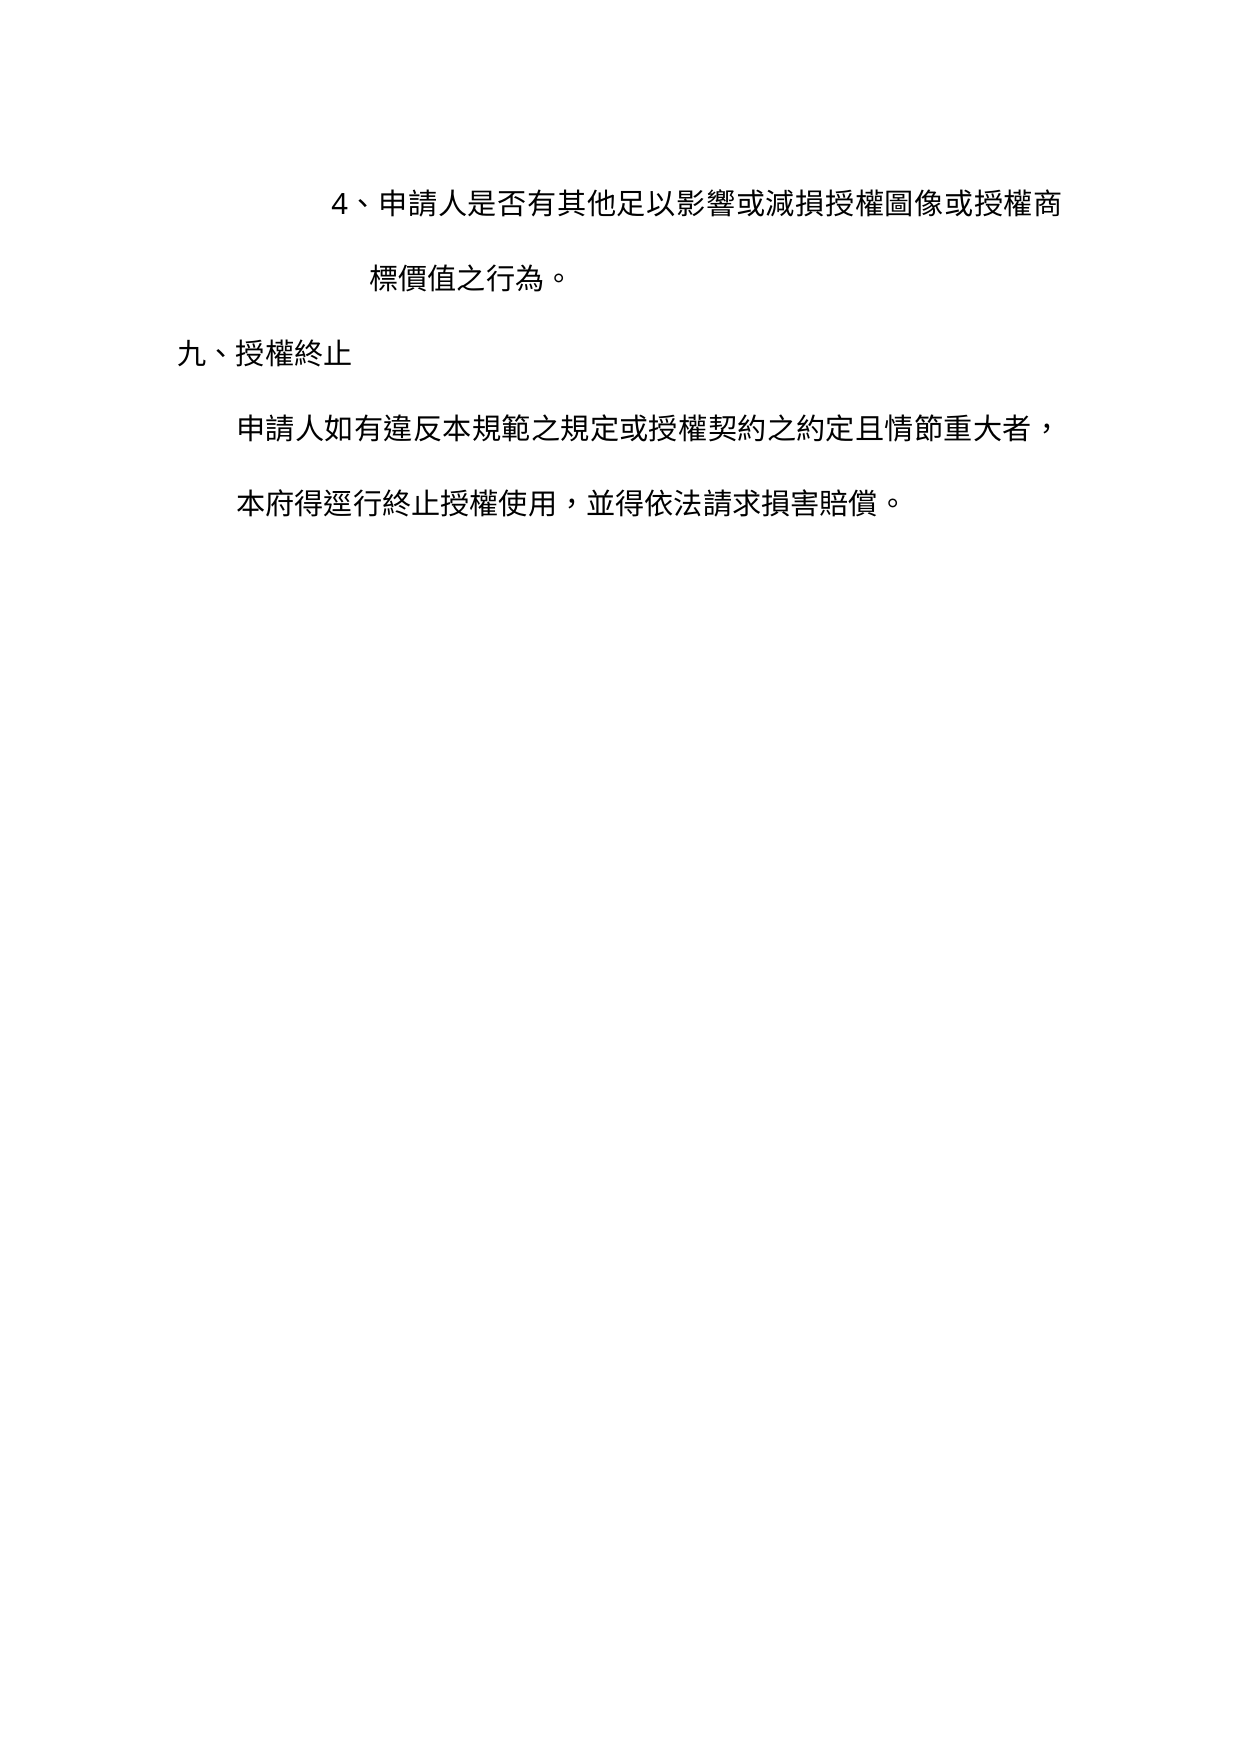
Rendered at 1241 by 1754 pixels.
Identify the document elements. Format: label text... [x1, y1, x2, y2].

text 4、申請人是否有其他足以影響或減損授權圖像或授權商標價值之行為。 [331, 164, 1063, 314]
text 申請人如有違反本規範之規定或授權契約之約定且情節重大者，本府得逕行終止授權使用，並得依法請求損害賠償。 [236, 389, 1063, 539]
text 九、授權終止 [177, 314, 1063, 389]
